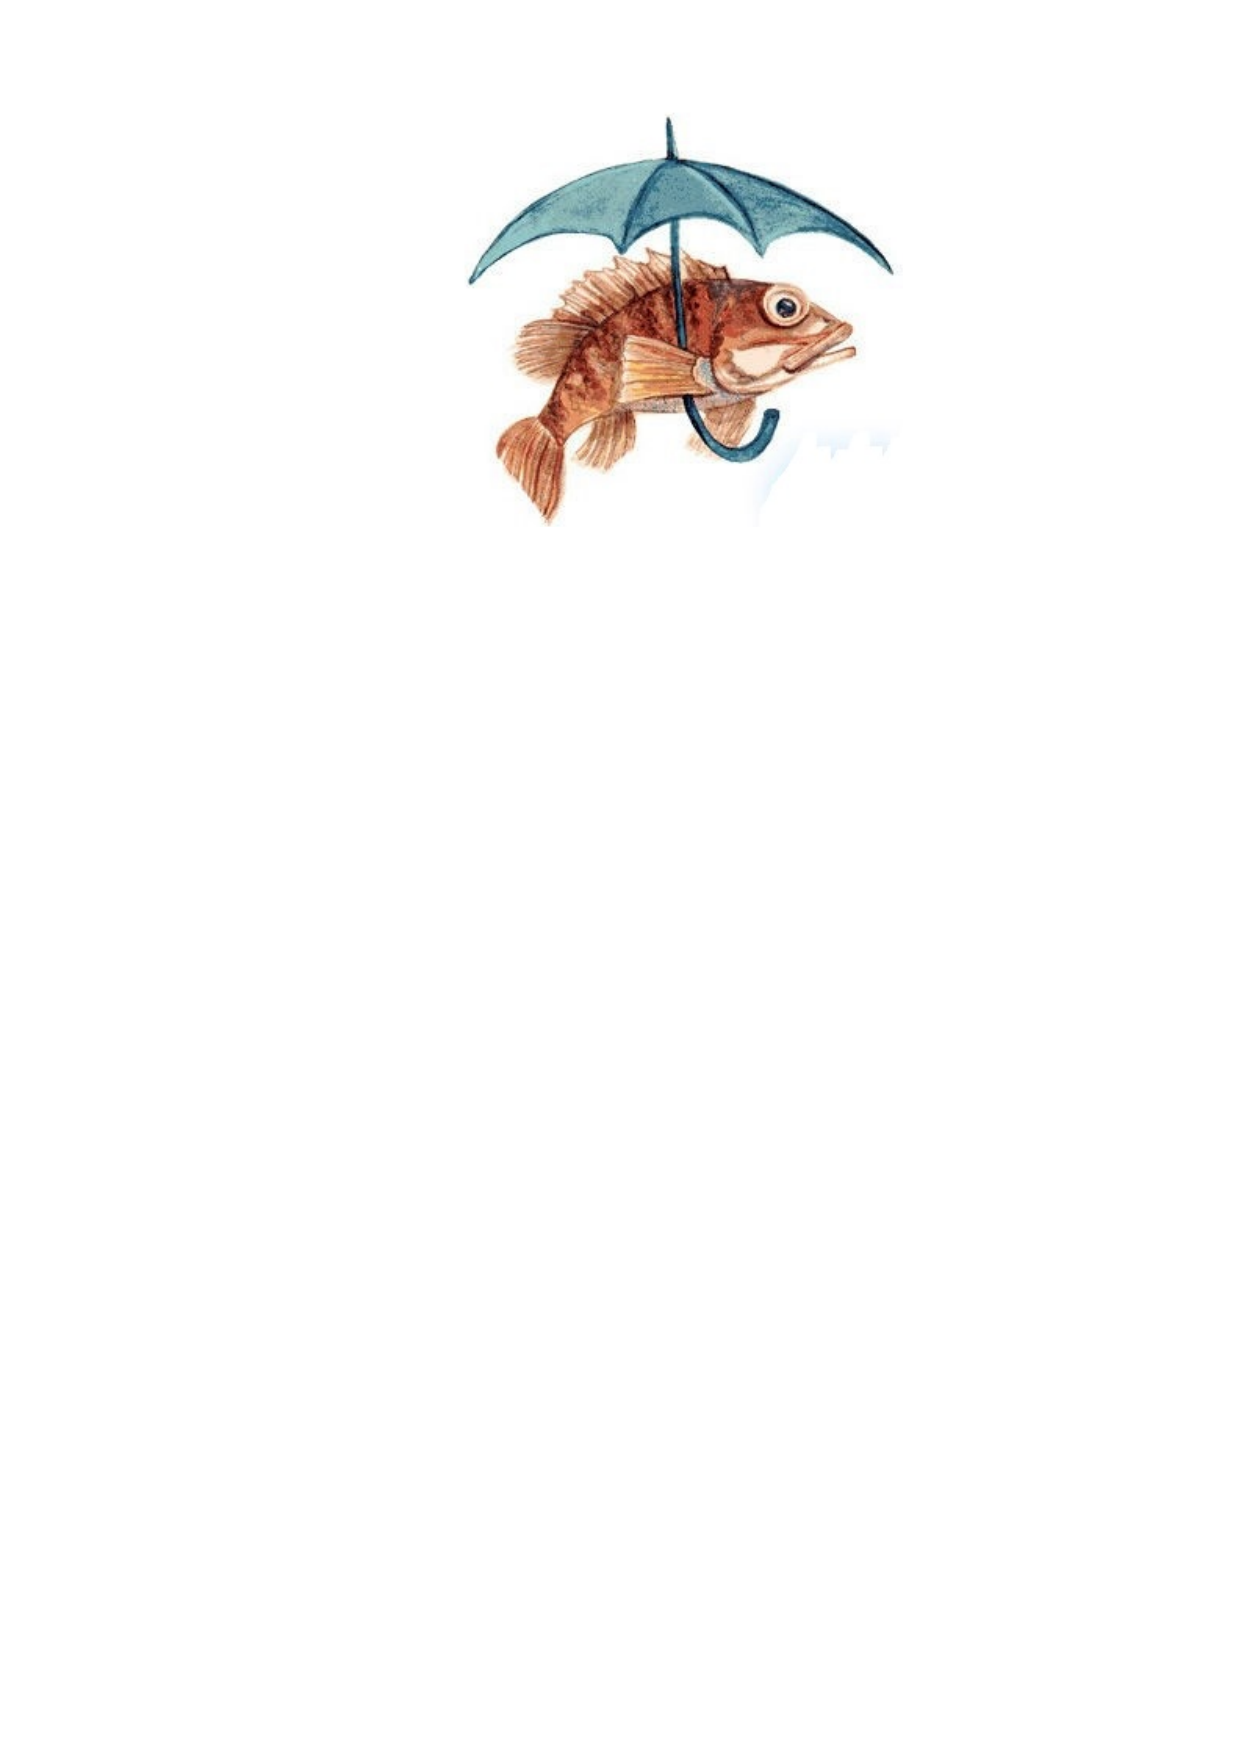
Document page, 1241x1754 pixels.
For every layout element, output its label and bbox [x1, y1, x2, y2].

picture [440, 88, 904, 527]
